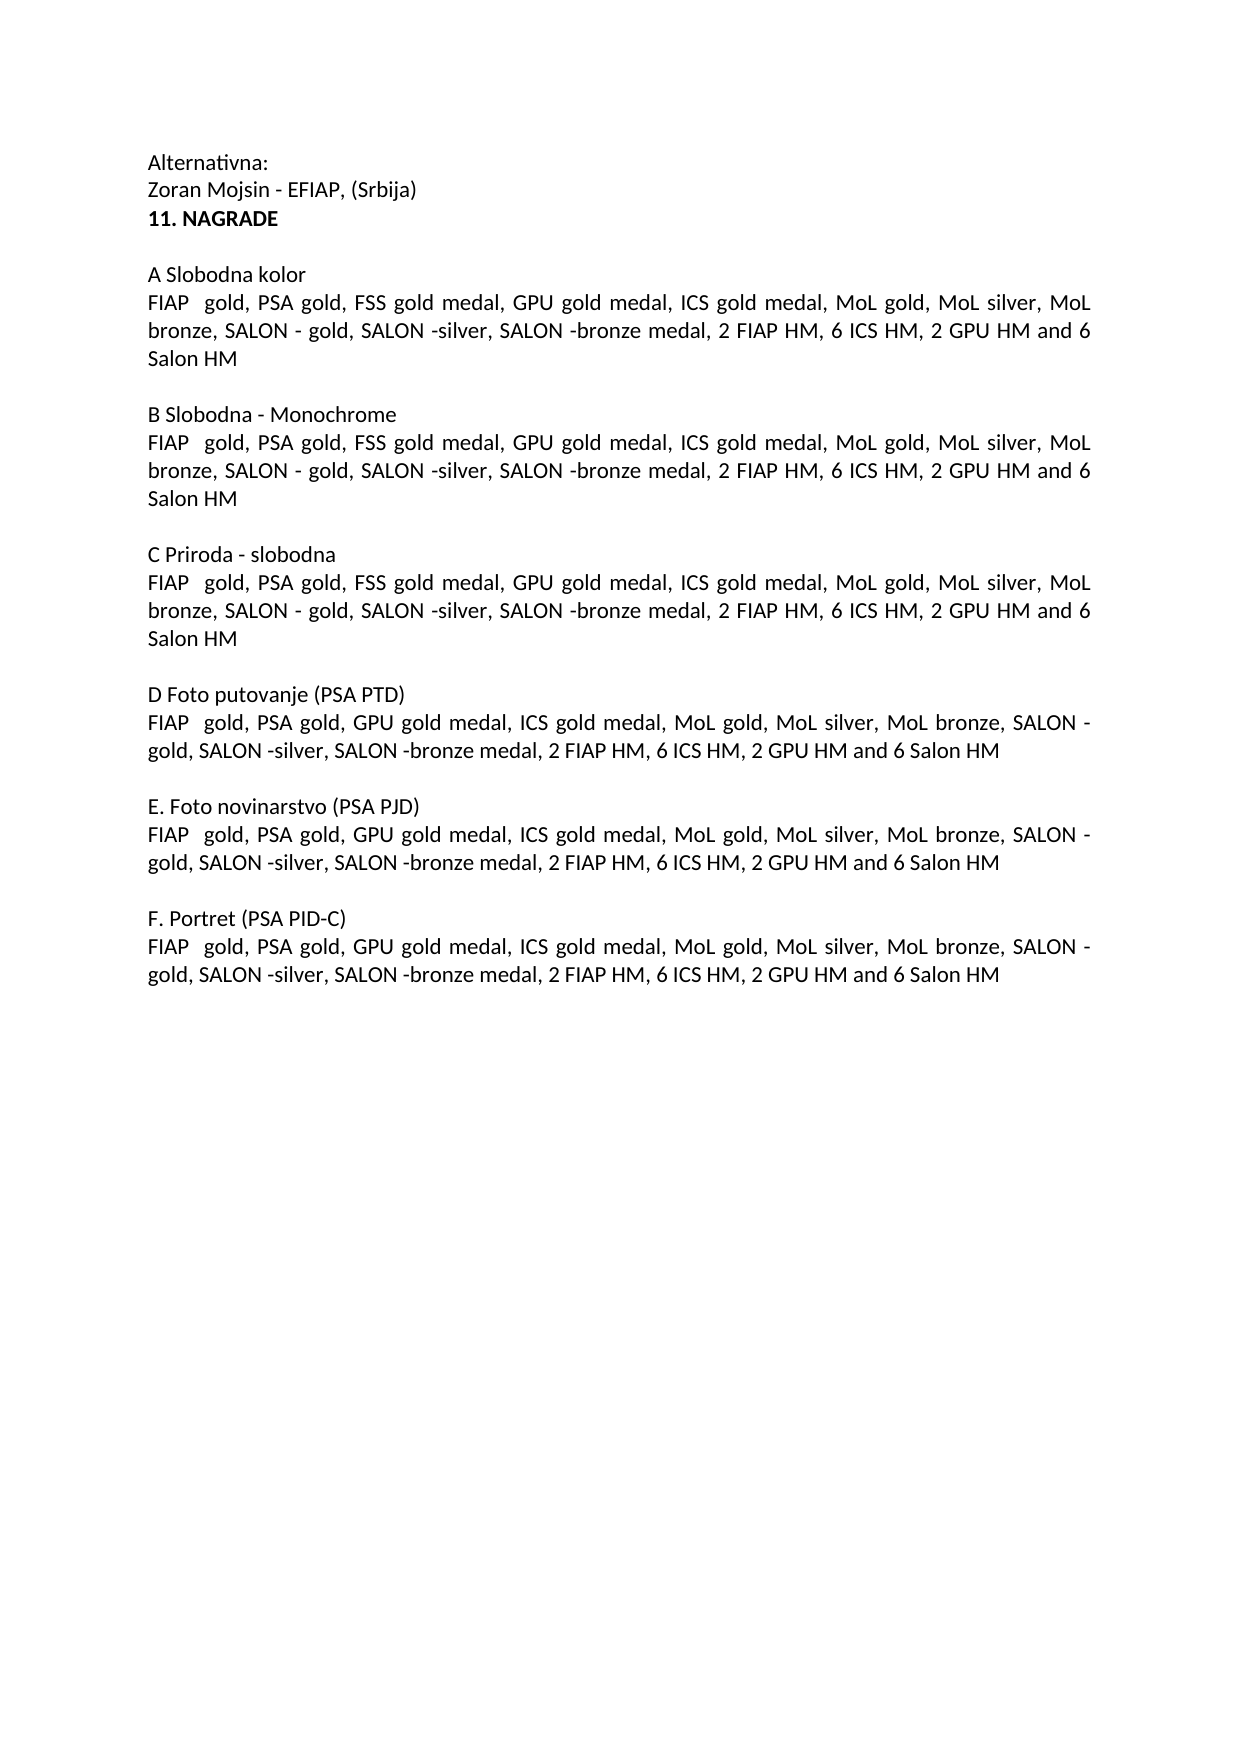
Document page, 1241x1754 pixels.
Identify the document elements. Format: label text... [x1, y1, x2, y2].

text Zoran Mojsin - EFIAP, (Srbija) [148, 176, 1093, 204]
text FIAP gold, PSA gold, GPU gold medal, ICS gold medal, MoL gold, MoL silver, MoL bronze, SALON - gold, SALON -silver, SALON -bronze medal, 2 FIAP HM, 6 ICS HM, 2 GPU HM and 6 Salon HM [148, 932, 1093, 988]
text FIAP gold, PSA gold, FSS gold medal, GPU gold medal, ICS gold medal, MoL gold, MoL silver, MoL bronze, SALON - gold, SALON -silver, SALON -bronze medal, 2 FIAP HM, 6 ICS HM, 2 GPU HM and 6 Salon HM [148, 288, 1093, 372]
text F. Portret (PSA PID-C) [148, 904, 1093, 932]
text E. Foto novinarstvo (PSA PJD) [148, 792, 1093, 820]
text B Slobodna - Monochrome [148, 400, 1093, 428]
text 11. NAGRADE [148, 204, 1093, 232]
text C Priroda - slobodna [148, 540, 1093, 568]
text FIAP gold, PSA gold, FSS gold medal, GPU gold medal, ICS gold medal, MoL gold, MoL silver, MoL bronze, SALON - gold, SALON -silver, SALON -bronze medal, 2 FIAP HM, 6 ICS HM, 2 GPU HM and 6 Salon HM [148, 428, 1093, 512]
text A Slobodna kolor [148, 260, 1093, 288]
text FIAP gold, PSA gold, GPU gold medal, ICS gold medal, MoL gold, MoL silver, MoL bronze, SALON - gold, SALON -silver, SALON -bronze medal, 2 FIAP HM, 6 ICS HM, 2 GPU HM and 6 Salon HM [148, 820, 1093, 876]
text Alternativna: [148, 148, 1093, 176]
text D Foto putovanje (PSA PTD) [148, 680, 1093, 708]
text FIAP gold, PSA gold, GPU gold medal, ICS gold medal, MoL gold, MoL silver, MoL bronze, SALON - gold, SALON -silver, SALON -bronze medal, 2 FIAP HM, 6 ICS HM, 2 GPU HM and 6 Salon HM [148, 708, 1093, 764]
text FIAP gold, PSA gold, FSS gold medal, GPU gold medal, ICS gold medal, MoL gold, MoL silver, MoL bronze, SALON - gold, SALON -silver, SALON -bronze medal, 2 FIAP HM, 6 ICS HM, 2 GPU HM and 6 Salon HM [148, 568, 1093, 652]
